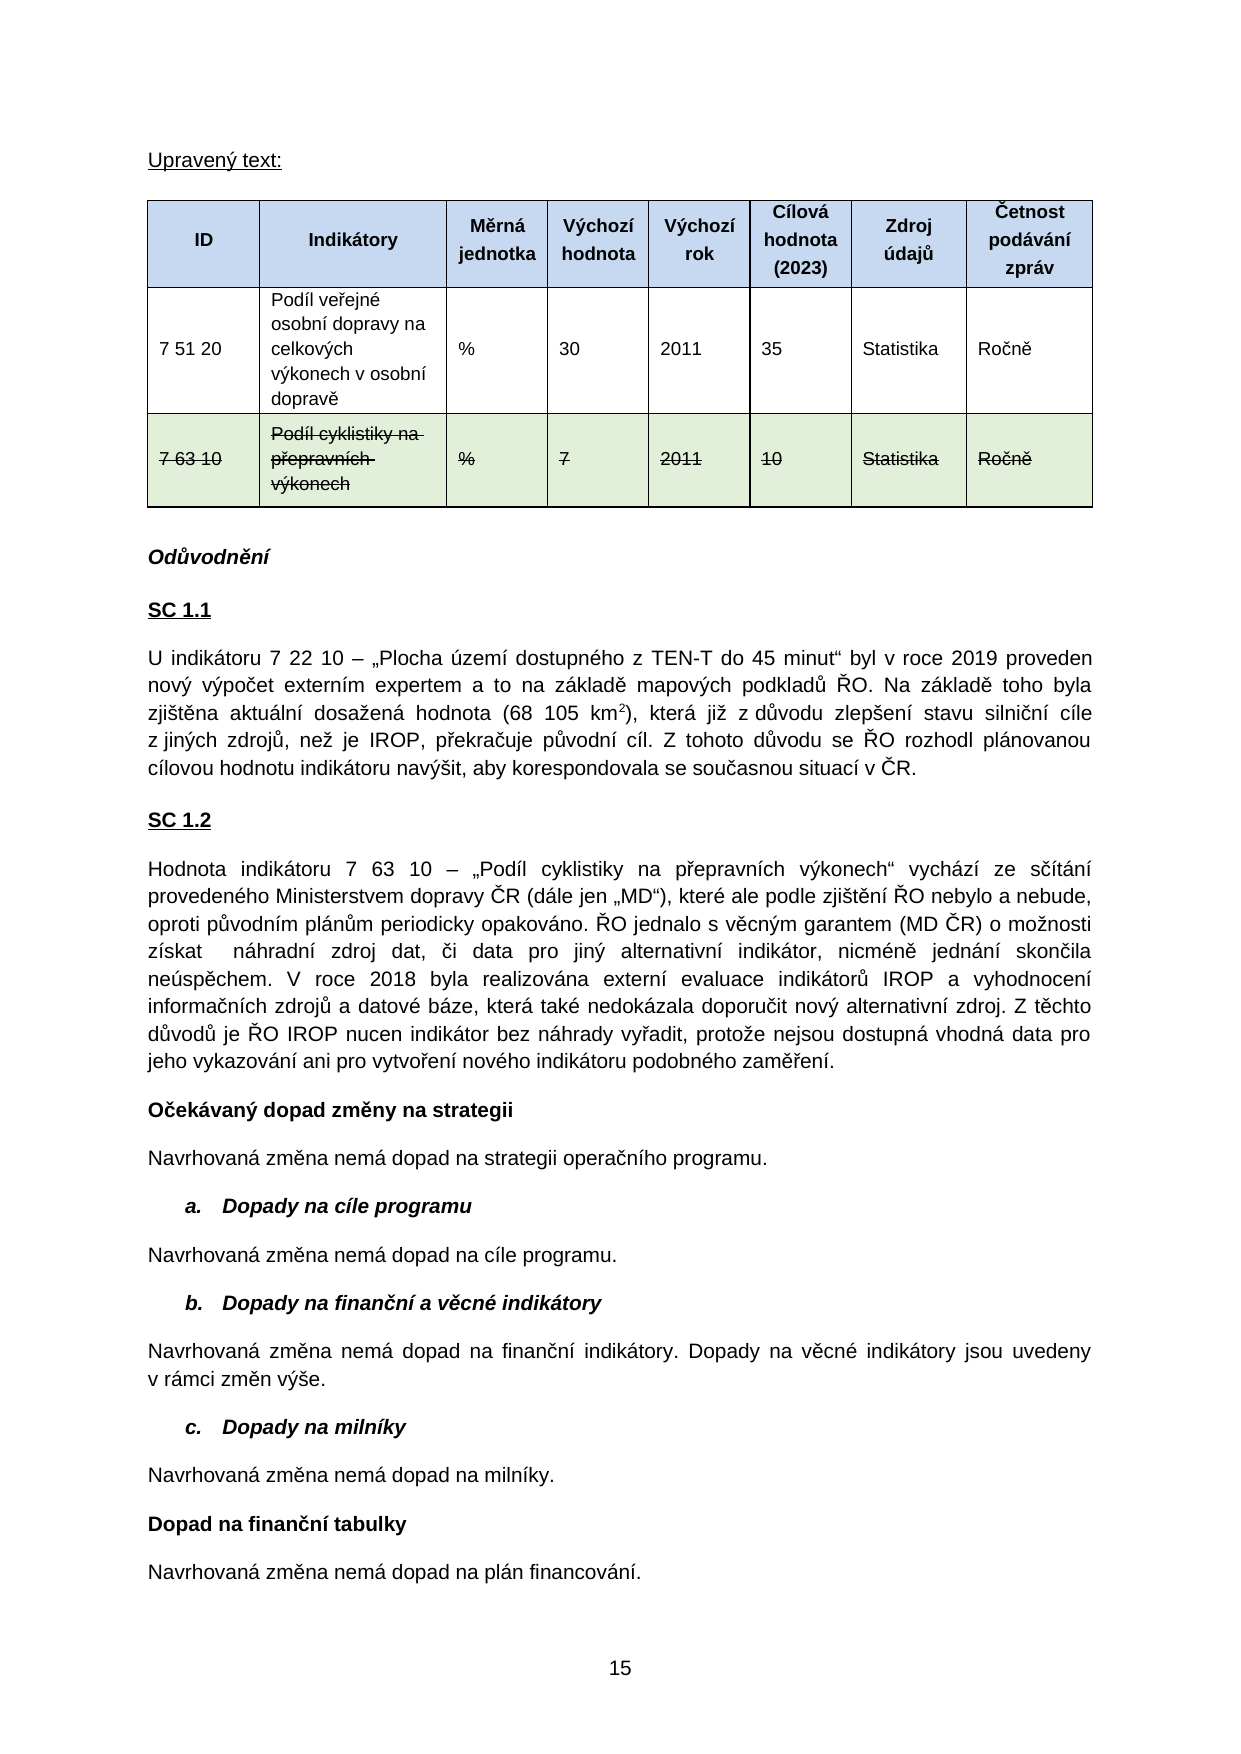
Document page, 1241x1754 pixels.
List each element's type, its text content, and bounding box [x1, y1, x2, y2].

table_cell 35 [751, 288, 851, 413]
subtitle Odůvodnění [148, 545, 1093, 569]
table_header Měrná jednotka [447, 201, 547, 287]
subtitle c. Dopady na milníky [185, 1415, 1093, 1439]
table_header ID [148, 201, 259, 287]
text Navrhovaná změna nemá dopad na finanční indikátory. Dopady na věcné indikátory jsou uvedeny v rámci změn výše. [148, 1339, 1093, 1391]
table_header Výchozí rok [649, 201, 749, 287]
subtitle a. Dopady na cíle programu [185, 1194, 1093, 1218]
text Navrhovaná změna nemá dopad na strategii operačního programu. [148, 1146, 1093, 1170]
table_header Cílová hodnota (2023) [751, 201, 851, 287]
table_cell 7 63 10 [148, 414, 259, 506]
text Navrhovaná změna nemá dopad na milníky. [148, 1463, 1093, 1487]
table_cell Statistika [852, 414, 966, 506]
table_cell 30 [548, 288, 648, 413]
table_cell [260, 288, 446, 413]
text Hodnota indikátoru 7 63 10 – „Podíl cyklistiky na přepravních výkonech“ vychází ze sčítání provedeného Ministerstvem dopravy ČR (dále jen „MD“), které ale podle zjištění ŘO nebylo a nebude, oproti původním plánům periodicky opakováno. ŘO jednalo s věcným garantem (MD ČR) o možnosti získat náhradní zdroj dat, či data pro jiný alternativní indikátor, nicméně jednání skončila neúspěchem. V roce 2018 byla realizována externí evaluace indikátorů IROP a vyhodnocení informačních zdrojů a datové báze, která také nedokázala doporučit nový alternativní zdroj. Z těchto důvodů je ŘO IROP nucen indikátor bez náhrady vyřadit, protože nejsou dostupná vhodná data pro jeho vykazování ani pro vytvoření nového indikátoru podobného zaměření. [148, 857, 1093, 1073]
table_header Četnost podávání zpráv [967, 201, 1092, 287]
table_cell 7 [548, 414, 648, 506]
subtitle Očekávaný dopad změny na strategii [148, 1097, 1093, 1121]
text Navrhovaná změna nemá dopad na cíle programu. [148, 1242, 1093, 1266]
text SC 1.1 [148, 597, 1093, 621]
table_cell % [447, 288, 547, 413]
table_cell 2011 [649, 288, 749, 413]
table_header Zdroj údajů [852, 201, 966, 287]
table_cell Statistika [852, 288, 966, 413]
table_header Indikátory [260, 201, 446, 287]
text SC 1.2 [148, 808, 1093, 832]
text U indikátoru 7 22 10 – „Plocha území dostupného z TEN-T do 45 minut“ byl v roce 2019 proveden nový výpočet externím expertem a to na základě mapových podkladů ŘO. Na základě toho byla zjištěna aktuální dosažená hodnota (68 105 km2), která již z důvodu zlepšení stavu silniční cíle z jiných zdrojů, než je IROP, překračuje původní cíl. Z tohoto důvodu se ŘO rozhodl plánovanou cílovou hodnotu indikátoru navýšit, aby korespondovala se současnou situací v ČR. [148, 646, 1093, 780]
table_cell Ročně [967, 414, 1092, 506]
table_cell 10 [751, 414, 851, 506]
table_cell Ročně [967, 288, 1092, 413]
table_cell % [447, 414, 547, 506]
table_header Výchozí hodnota [548, 201, 648, 287]
table_cell 2011 [649, 414, 749, 506]
subtitle Dopad na finanční tabulky [148, 1512, 1093, 1536]
table_cell Podíl cyklistiky na přepravních výkonech [260, 414, 446, 506]
subtitle b. Dopady na finanční a věcné indikátory [185, 1291, 1093, 1315]
text Navrhovaná změna nemá dopad na plán financování. [148, 1560, 1093, 1584]
text Upravený text: [148, 148, 1093, 172]
table_cell 7 51 20 [148, 288, 259, 413]
